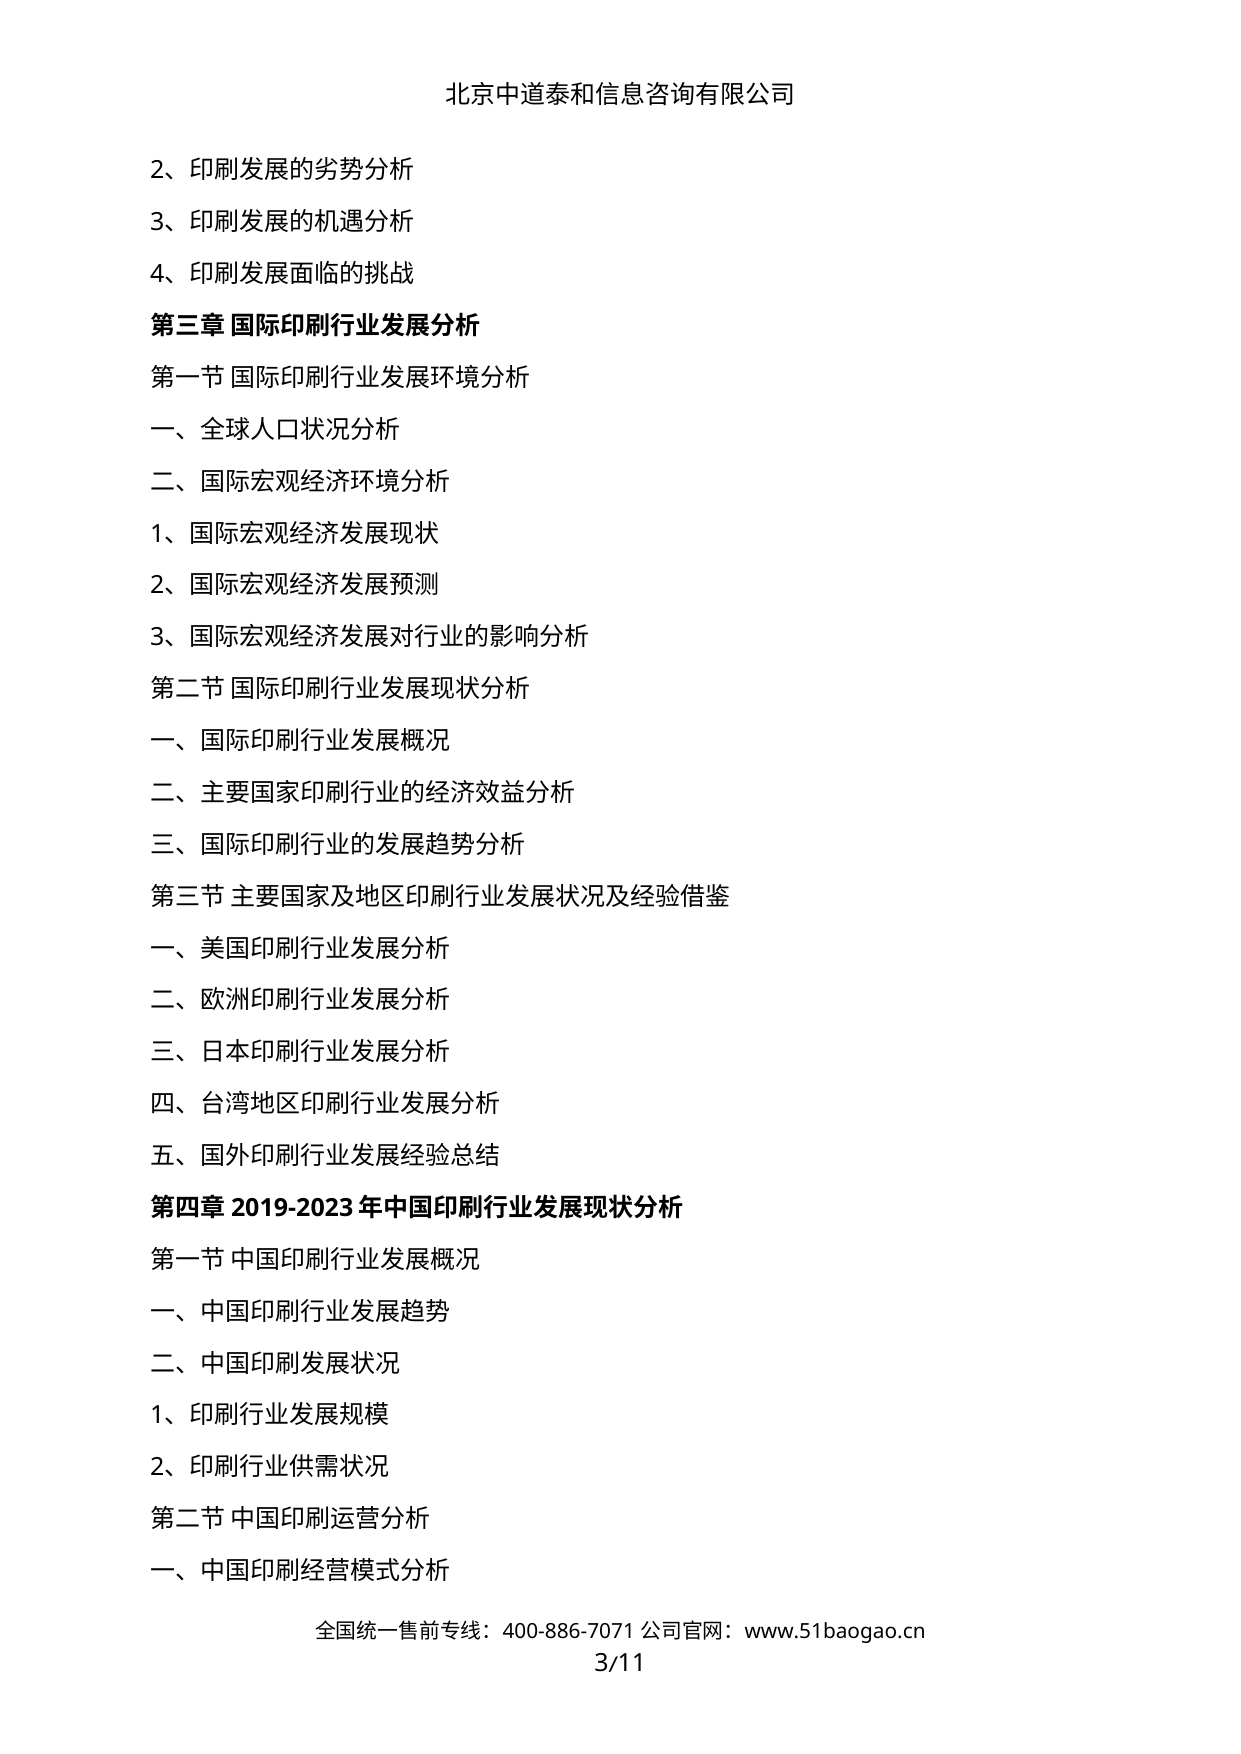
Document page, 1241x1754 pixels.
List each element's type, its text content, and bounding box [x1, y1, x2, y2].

text 第一节 中国印刷行业发展概况 [150, 1239, 1090, 1276]
text 2、印刷发展的劣势分析 [150, 150, 1090, 186]
text 二、主要国家印刷行业的经济效益分析 [150, 772, 1090, 809]
text 一、中国印刷经营模式分析 [150, 1551, 1090, 1587]
text 二、欧洲印刷行业发展分析 [150, 980, 1090, 1016]
text 第二节 国际印刷行业发展现状分析 [150, 669, 1090, 705]
text 三、日本印刷行业发展分析 [150, 1032, 1090, 1068]
text 1、印刷行业发展规模 [150, 1395, 1090, 1431]
text 五、国外印刷行业发展经验总结 [150, 1136, 1090, 1172]
text 第三节 主要国家及地区印刷行业发展状况及经验借鉴 [150, 876, 1090, 912]
text 一、美国印刷行业发展分析 [150, 928, 1090, 964]
text 3、国际宏观经济发展对行业的影响分析 [150, 617, 1090, 653]
text 第四章 2019-2023年中国印刷行业发展现状分析 [150, 1187, 1090, 1224]
text 二、中国印刷发展状况 [150, 1343, 1090, 1379]
text 一、中国印刷行业发展趋势 [150, 1291, 1090, 1327]
text 2、国际宏观经济发展预测 [150, 565, 1090, 601]
text 四、台湾地区印刷行业发展分析 [150, 1084, 1090, 1120]
text 三、国际印刷行业的发展趋势分析 [150, 824, 1090, 861]
text 4、印刷发展面临的挑战 [150, 254, 1090, 290]
text 第二节 中国印刷运营分析 [150, 1499, 1090, 1535]
text 第一节 国际印刷行业发展环境分析 [150, 357, 1090, 394]
text 第三章 国际印刷行业发展分析 [150, 306, 1090, 342]
text 2、印刷行业供需状况 [150, 1447, 1090, 1483]
text 3、印刷发展的机遇分析 [150, 202, 1090, 238]
text 一、全球人口状况分析 [150, 409, 1090, 446]
text 1、国际宏观经济发展现状 [150, 513, 1090, 549]
text 二、国际宏观经济环境分析 [150, 461, 1090, 497]
text 一、国际印刷行业发展概况 [150, 721, 1090, 757]
